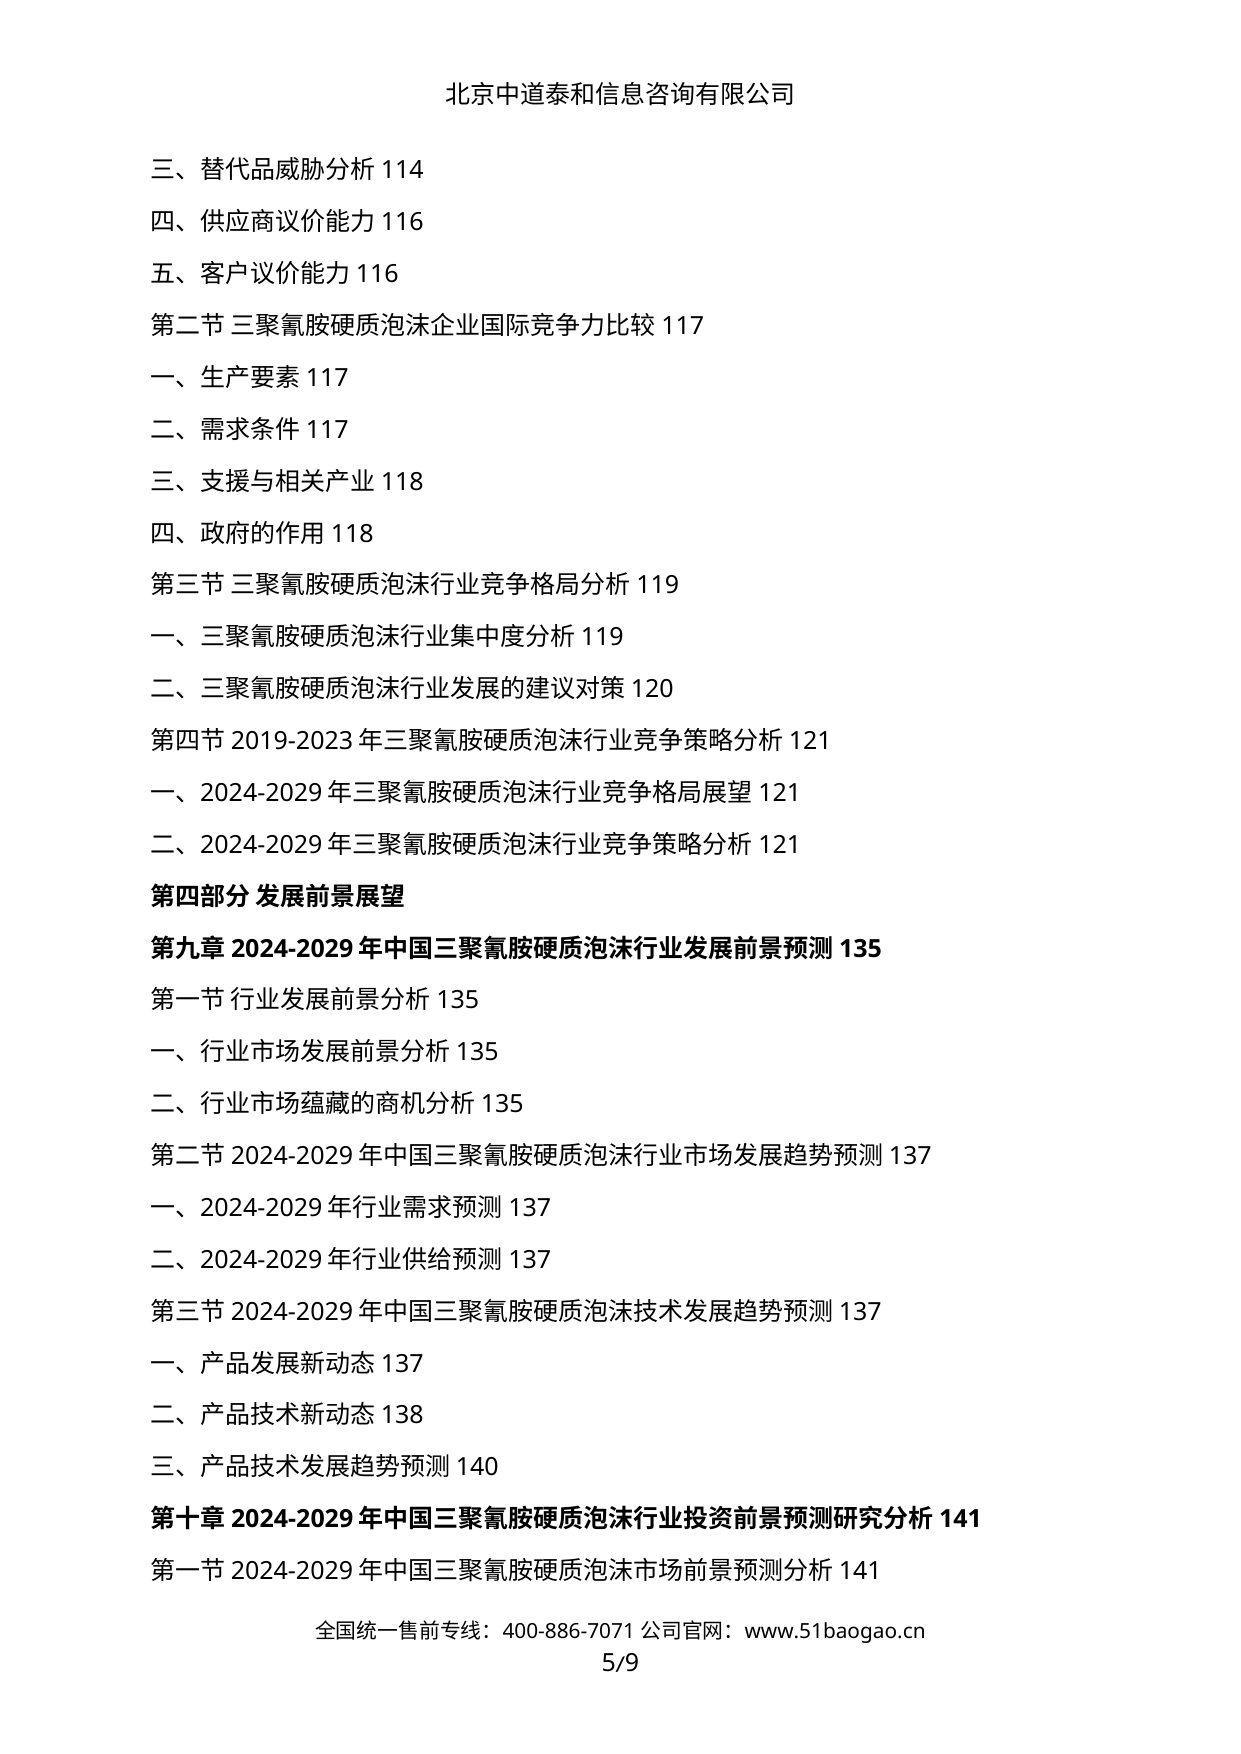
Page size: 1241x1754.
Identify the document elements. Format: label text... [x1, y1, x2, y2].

text 四、供应商议价能力 116 [150, 202, 1090, 238]
text 二、三聚氰胺硬质泡沫行业发展的建议对策 120 [150, 669, 1090, 705]
text 第三节 2024-2029年中国三聚氰胺硬质泡沫技术发展趋势预测 137 [150, 1291, 1090, 1327]
text 一、2024-2029年行业需求预测 137 [150, 1187, 1090, 1224]
text 一、三聚氰胺硬质泡沫行业集中度分析 119 [150, 617, 1090, 653]
text 四、政府的作用 118 [150, 513, 1090, 549]
text 五、客户议价能力 116 [150, 254, 1090, 290]
text 二、需求条件 117 [150, 409, 1090, 446]
text 第四节 2019-2023年三聚氰胺硬质泡沫行业竞争策略分析 121 [150, 721, 1090, 757]
text 一、生产要素 117 [150, 357, 1090, 394]
text 第一节 2024-2029年中国三聚氰胺硬质泡沫市场前景预测分析 141 [150, 1551, 1090, 1587]
text 第九章 2024-2029年中国三聚氰胺硬质泡沫行业发展前景预测 135 [150, 928, 1090, 964]
text 第三节 三聚氰胺硬质泡沫行业竞争格局分析 119 [150, 565, 1090, 601]
text 三、产品技术发展趋势预测 140 [150, 1447, 1090, 1483]
text 三、支援与相关产业 118 [150, 461, 1090, 497]
text 二、产品技术新动态 138 [150, 1395, 1090, 1431]
text 第二节 三聚氰胺硬质泡沫企业国际竞争力比较 117 [150, 306, 1090, 342]
text 一、2024-2029年三聚氰胺硬质泡沫行业竞争格局展望 121 [150, 772, 1090, 809]
text 一、行业市场发展前景分析 135 [150, 1032, 1090, 1068]
text 第一节 行业发展前景分析 135 [150, 980, 1090, 1016]
text 第四部分 发展前景展望 [150, 876, 1090, 912]
text 二、2024-2029年行业供给预测 137 [150, 1239, 1090, 1276]
text 一、产品发展新动态 137 [150, 1343, 1090, 1379]
text 二、行业市场蕴藏的商机分析 135 [150, 1084, 1090, 1120]
text 二、2024-2029年三聚氰胺硬质泡沫行业竞争策略分析 121 [150, 824, 1090, 861]
text 第二节 2024-2029年中国三聚氰胺硬质泡沫行业市场发展趋势预测 137 [150, 1136, 1090, 1172]
text 三、替代品威胁分析 114 [150, 150, 1090, 186]
text 第十章 2024-2029年中国三聚氰胺硬质泡沫行业投资前景预测研究分析 141 [150, 1499, 1090, 1535]
